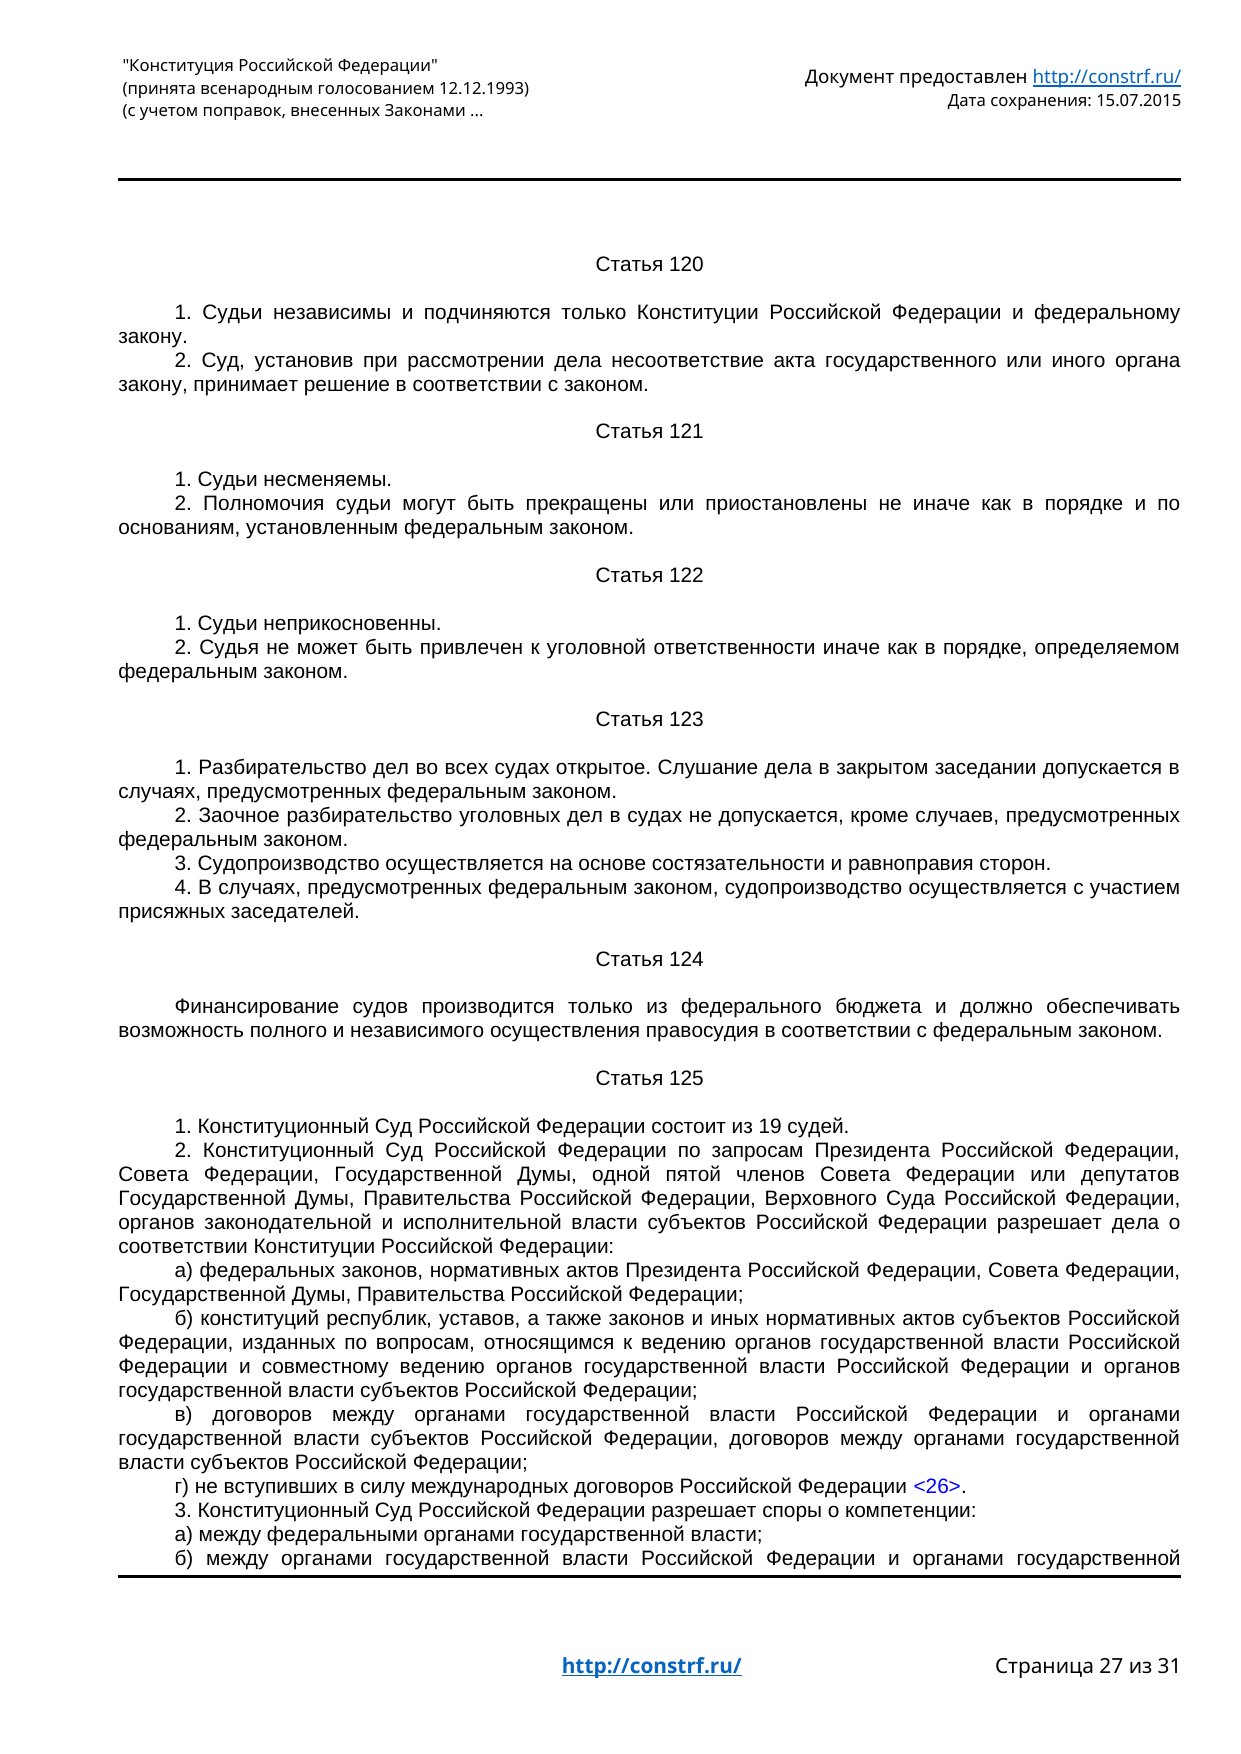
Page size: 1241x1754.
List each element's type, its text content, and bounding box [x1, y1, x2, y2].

text 1. Разбирательство дел во всех судах открытое. Слушание дела в закрытом заседании допускается в случаях, предусмотренных федеральным законом. [118, 755, 1181, 803]
text г) не вступивших в силу международных договоров Российской Федерации <26>. [118, 1473, 1181, 1497]
text Статья 122 [118, 563, 1181, 587]
text 1. Судьи неприкосновенны. [118, 611, 1181, 635]
text 3. Конституционный Суд Российской Федерации разрешает споры о компетенции: [118, 1497, 1181, 1521]
text Статья 120 [118, 252, 1181, 276]
text а) федеральных законов, нормативных актов Президента Российской Федерации, Совета Федерации, Государственной Думы, Правительства Российской Федерации; [118, 1258, 1181, 1306]
text в) договоров между органами государственной власти Российской Федерации и органами государственной власти субъектов Российской Федерации, договоров между органами государственной власти субъектов Российской Федерации; [118, 1402, 1181, 1473]
text Статья 125 [118, 1066, 1181, 1090]
text 3. Судопроизводство осуществляется на основе состязательности и равноправия сторон. [118, 851, 1181, 874]
text а) между федеральными органами государственной власти; [118, 1521, 1181, 1545]
text 4. В случаях, предусмотренных федеральным законом, судопроизводство осуществляется с участием присяжных заседателей. [118, 874, 1181, 922]
text 2. Полномочия судьи могут быть прекращены или приостановлены не иначе как в порядке и по основаниям, установленным федеральным законом. [118, 491, 1181, 539]
text 2. Заочное разбирательство уголовных дел в судах не допускается, кроме случаев, предусмотренных федеральным законом. [118, 803, 1181, 851]
text Статья 121 [118, 419, 1181, 443]
text 1. Конституционный Суд Российской Федерации состоит из 19 судей. [118, 1114, 1181, 1138]
text Финансирование судов производится только из федерального бюджета и должно обеспечивать возможность полного и независимого осуществления правосудия в соответствии с федеральным законом. [118, 994, 1181, 1042]
text 2. Суд, установив при рассмотрении дела несоответствие акта государственного или иного органа закону, принимает решение в соответствии с законом. [118, 347, 1181, 395]
text 1. Судьи независимы и подчиняются только Конституции Российской Федерации и федеральному закону. [118, 299, 1181, 347]
text 2. Конституционный Суд Российской Федерации по запросам Президента Российской Федерации, Совета Федерации, Государственной Думы, одной пятой членов Совета Федерации или депутатов Государственной Думы, Правительства Российской Федерации, Верховного Суда Российской Федерации, органов законодательной и исполнительной власти субъектов Российской Федерации разрешает дела о соответствии Конституции Российской Федерации: [118, 1138, 1181, 1258]
text 2. Судья не может быть привлечен к уголовной ответственности иначе как в порядке, определяемом федеральным законом. [118, 635, 1181, 683]
text Статья 123 [118, 707, 1181, 731]
text б) конституций республик, уставов, а также законов и иных нормативных актов субъектов Российской Федерации, изданных по вопросам, относящимся к ведению органов государственной власти Российской Федерации и совместному ведению органов государственной власти Российской Федерации и органов государственной власти субъектов Российской Федерации; [118, 1306, 1181, 1402]
text Статья 124 [118, 946, 1181, 970]
text 1. Судьи несменяемы. [118, 467, 1181, 491]
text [118, 1545, 1181, 1569]
